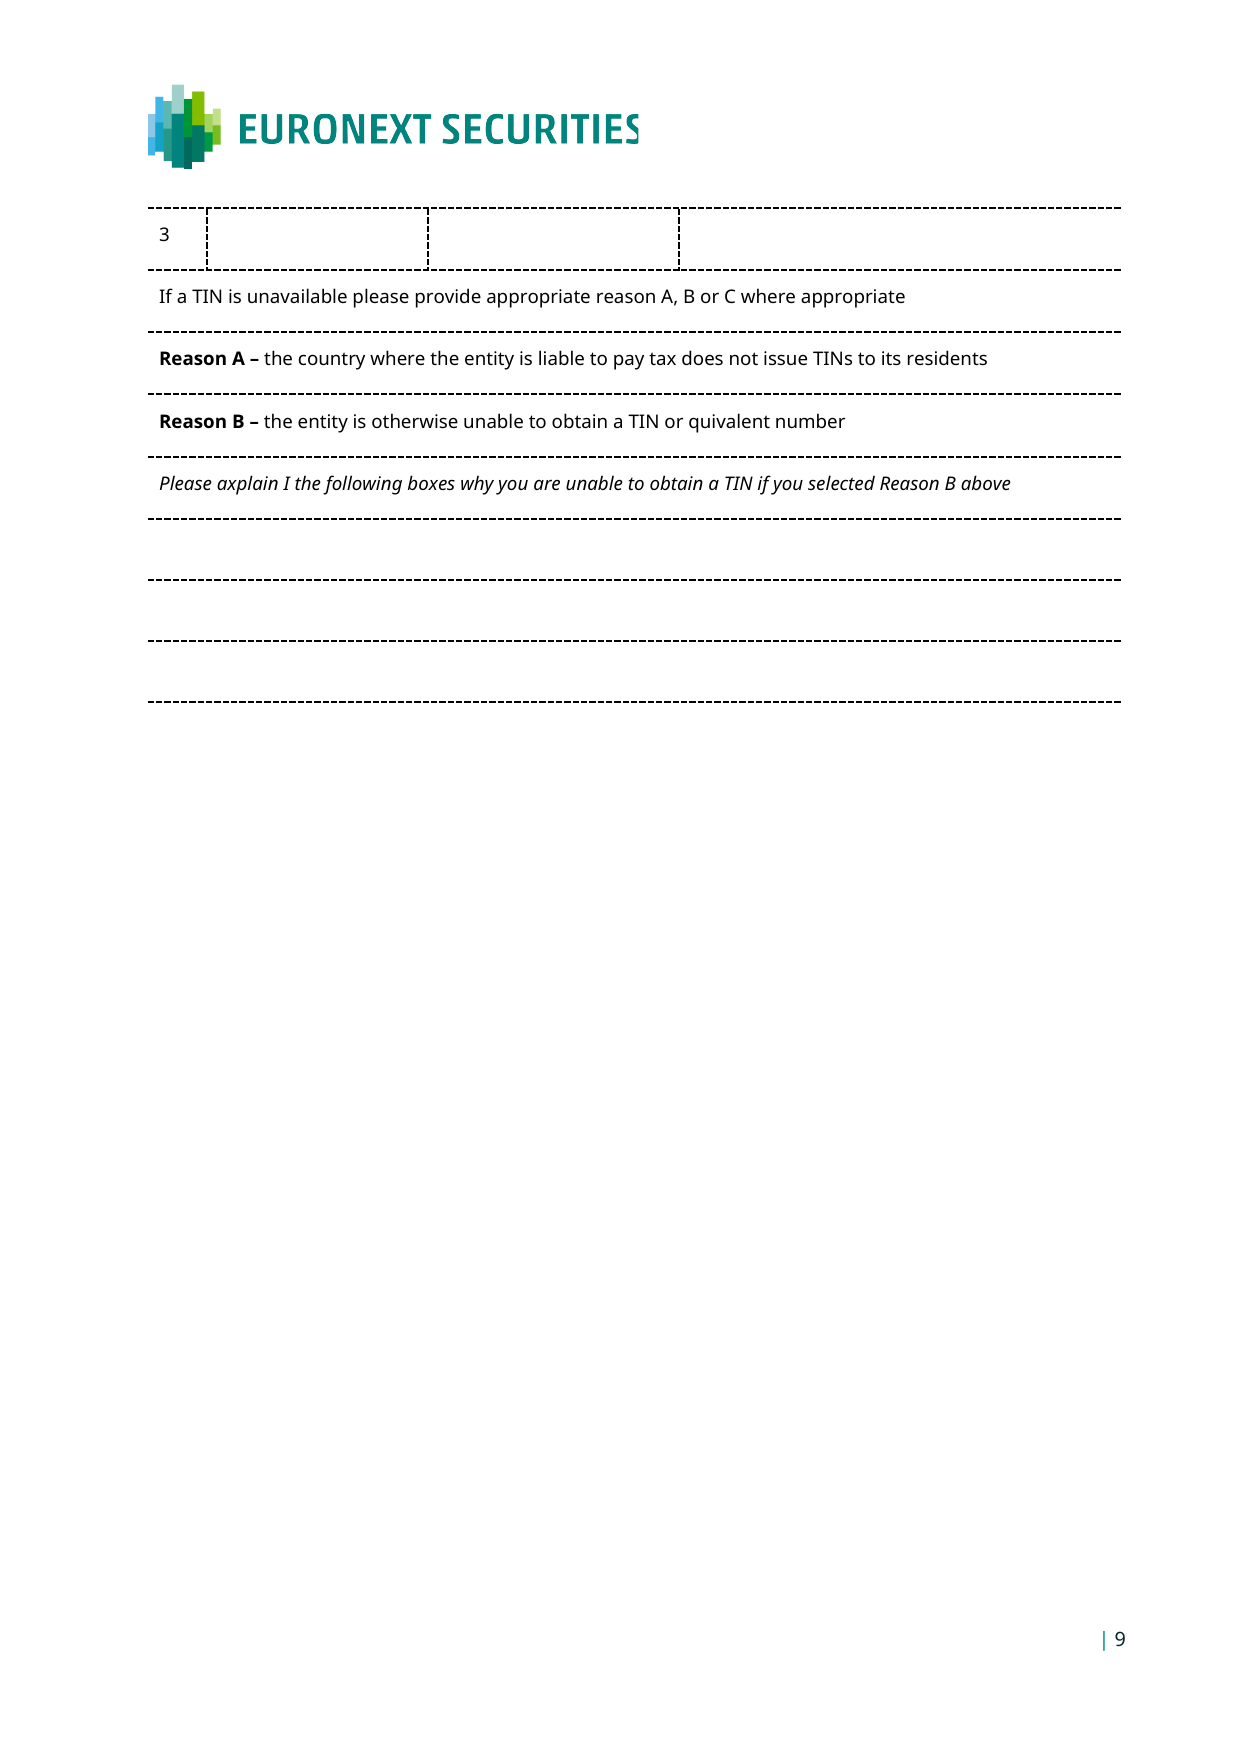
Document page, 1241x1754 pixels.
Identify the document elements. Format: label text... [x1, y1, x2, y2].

table_cell [148, 640, 1122, 701]
table_cell [148, 518, 1122, 579]
table_cell Reason A – the country where the entity is liable to pay tax does not issue TINs to its residents [148, 331, 1122, 393]
table_cell If a TIN is unavailable please provide appropriate reason A, B or C where appropriate [148, 269, 1122, 331]
table_cell [148, 579, 1122, 640]
picture [147, 84, 639, 169]
table_cell [207, 207, 428, 269]
table_cell [679, 207, 1122, 269]
table_cell [428, 207, 679, 269]
table_cell 3 [148, 207, 207, 269]
table_cell Please axplain I the following boxes why you are unable to obtain a TIN if you selected Reason B above [148, 456, 1122, 518]
table_cell Reason B – the entity is otherwise unable to obtain a TIN or quivalent number [148, 393, 1122, 456]
